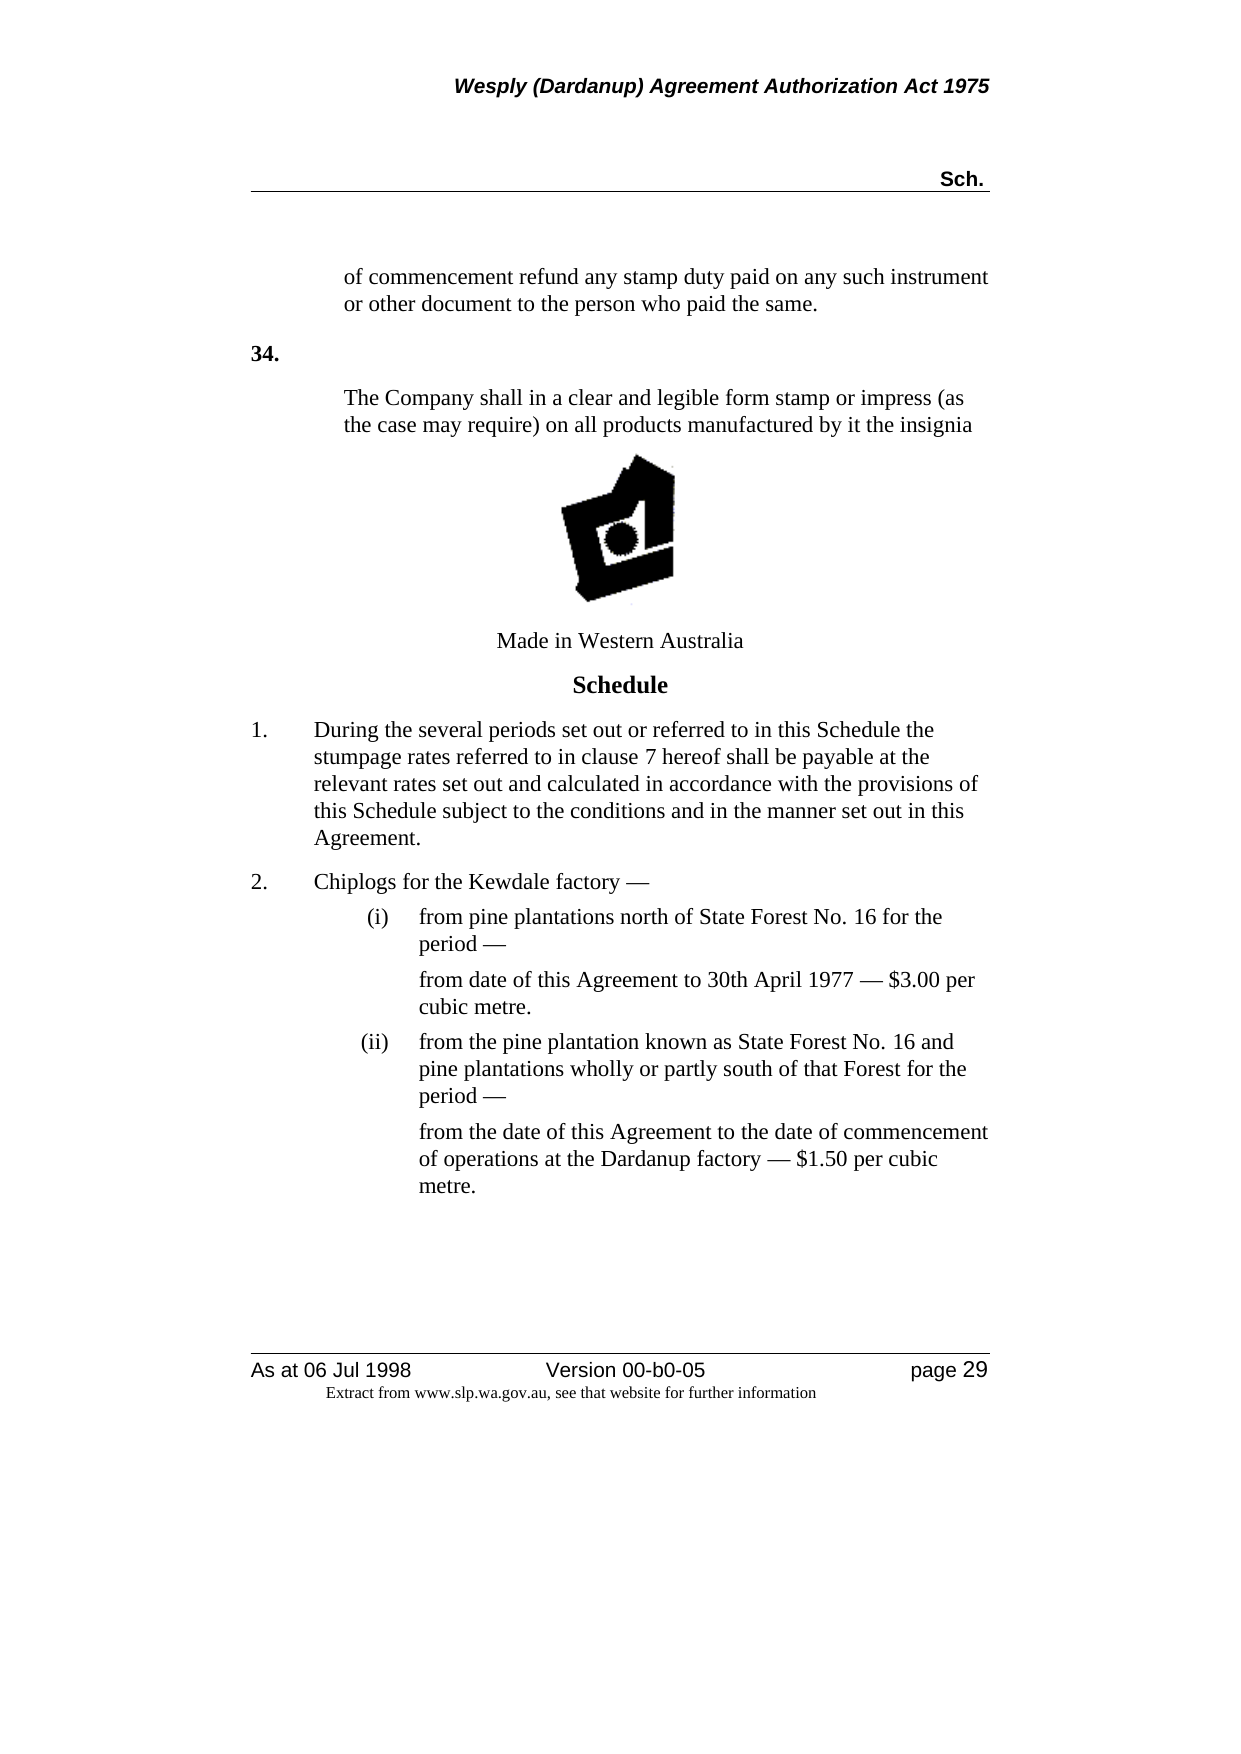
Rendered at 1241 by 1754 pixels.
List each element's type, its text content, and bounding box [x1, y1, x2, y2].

text from date of this Agreement to 30th April 1977 — $3.00 per cubic metre. [251, 965, 990, 1019]
subtitle Schedule [251, 670, 990, 698]
text Made in Western Australia [251, 626, 990, 653]
text 1. During the several periods set out or referred to in this Schedule the stumpage rates referred to in clause 7 hereof shall be payable at the relevant rates set out and calculated in accordance with the provisions of this Schedule subject to the conditions and in the manner set out in this Agreement. [251, 715, 990, 851]
text (i) from pine plantations north of State Forest No. 16 for the period — [251, 903, 990, 957]
text The Company shall in a clear and legible form stamp or impress (as the case may require) on all products manufactured by it the insignia [251, 383, 990, 437]
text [251, 262, 990, 317]
text (ii) from the pine plantation known as State Forest No. 16 and pine plantations wholly or partly south of that Forest for the period — [251, 1028, 990, 1109]
subtitle 34. [251, 339, 990, 367]
picture [554, 450, 686, 610]
text 2. Chiplogs for the Kewdale factory — [251, 867, 990, 894]
text from the date of this Agreement to the date of commencement of operations at the Dardanup factory — $1.50 per cubic metre. [251, 1117, 990, 1198]
